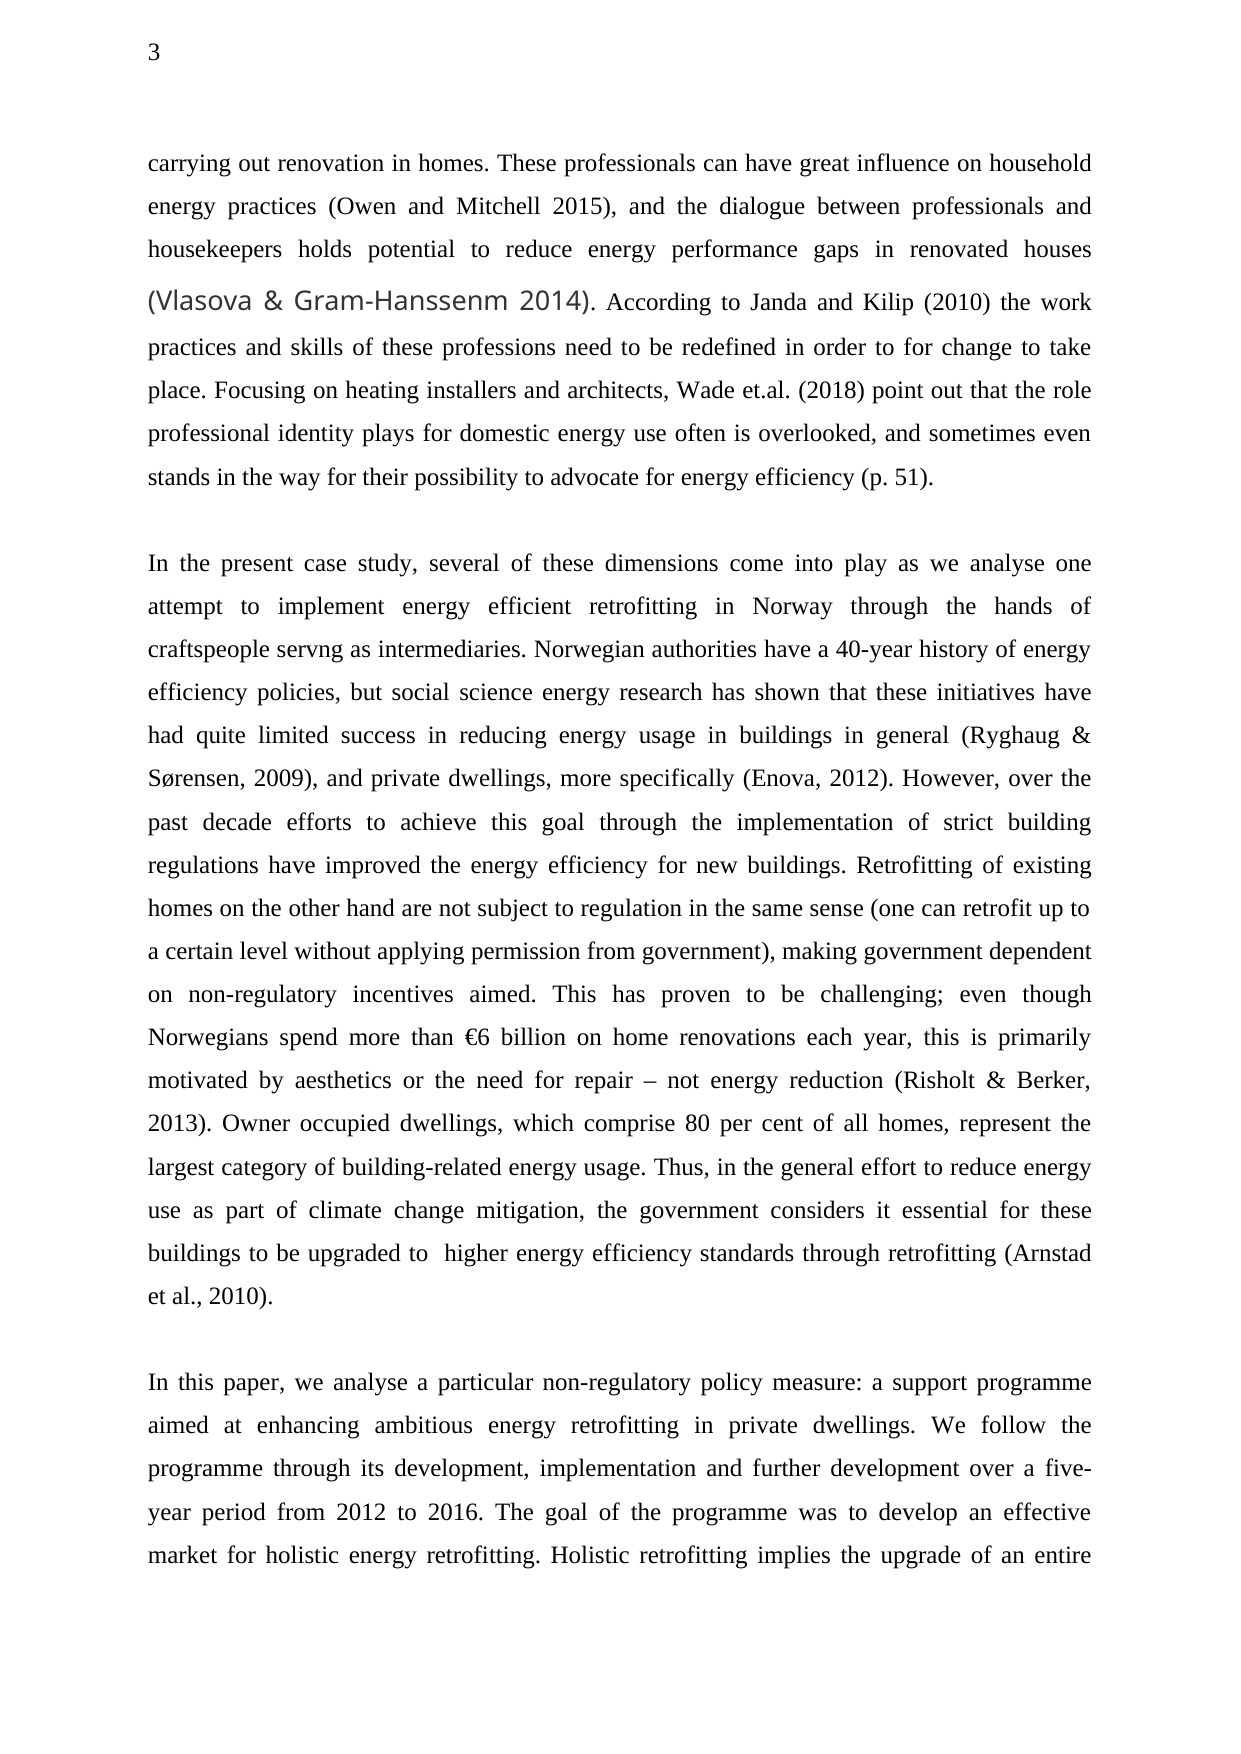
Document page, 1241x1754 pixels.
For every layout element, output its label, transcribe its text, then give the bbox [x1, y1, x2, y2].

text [148, 148, 1093, 490]
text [148, 1367, 1093, 1568]
text In the present case study, several of these dimensions come into play as we analyse one attempt to implement energy efficient retrofitting in Norway through the hands of craftspeople servng as intermediaries. Norwegian authorities have a 40-year history of energy efficiency policies, but social science energy research has shown that these initiatives have had quite limited success in reducing energy usage in buildings in general (Ryghaug & Sørensen, 2009), and private dwellings, more specifically (Enova, 2012). However, over the past decade efforts to achieve this goal through the implementation of strict building regulations have improved the energy efficiency for new buildings. Retrofitting of existing homes on the other hand are not subject to regulation in the same sense (one can retrofit up to a certain level without applying permission from government), making government dependent on non-regulatory incentives aimed. This has proven to be challenging; even though Norwegians spend more than €6 billion on home renovations each year, this is primarily motivated by aesthetics or the need for repair – not energy reduction (Risholt & Berker, 2013). Owner occupied dwellings, which comprise 80 per cent of all homes, represent the largest category of building-related energy usage. Thus, in the general effort to reduce energy use as part of climate change mitigation, the government considers it essential for these buildings to be upgraded to higher energy efficiency standards through retrofitting (Arnstad et al., 2010). [148, 548, 1093, 1310]
